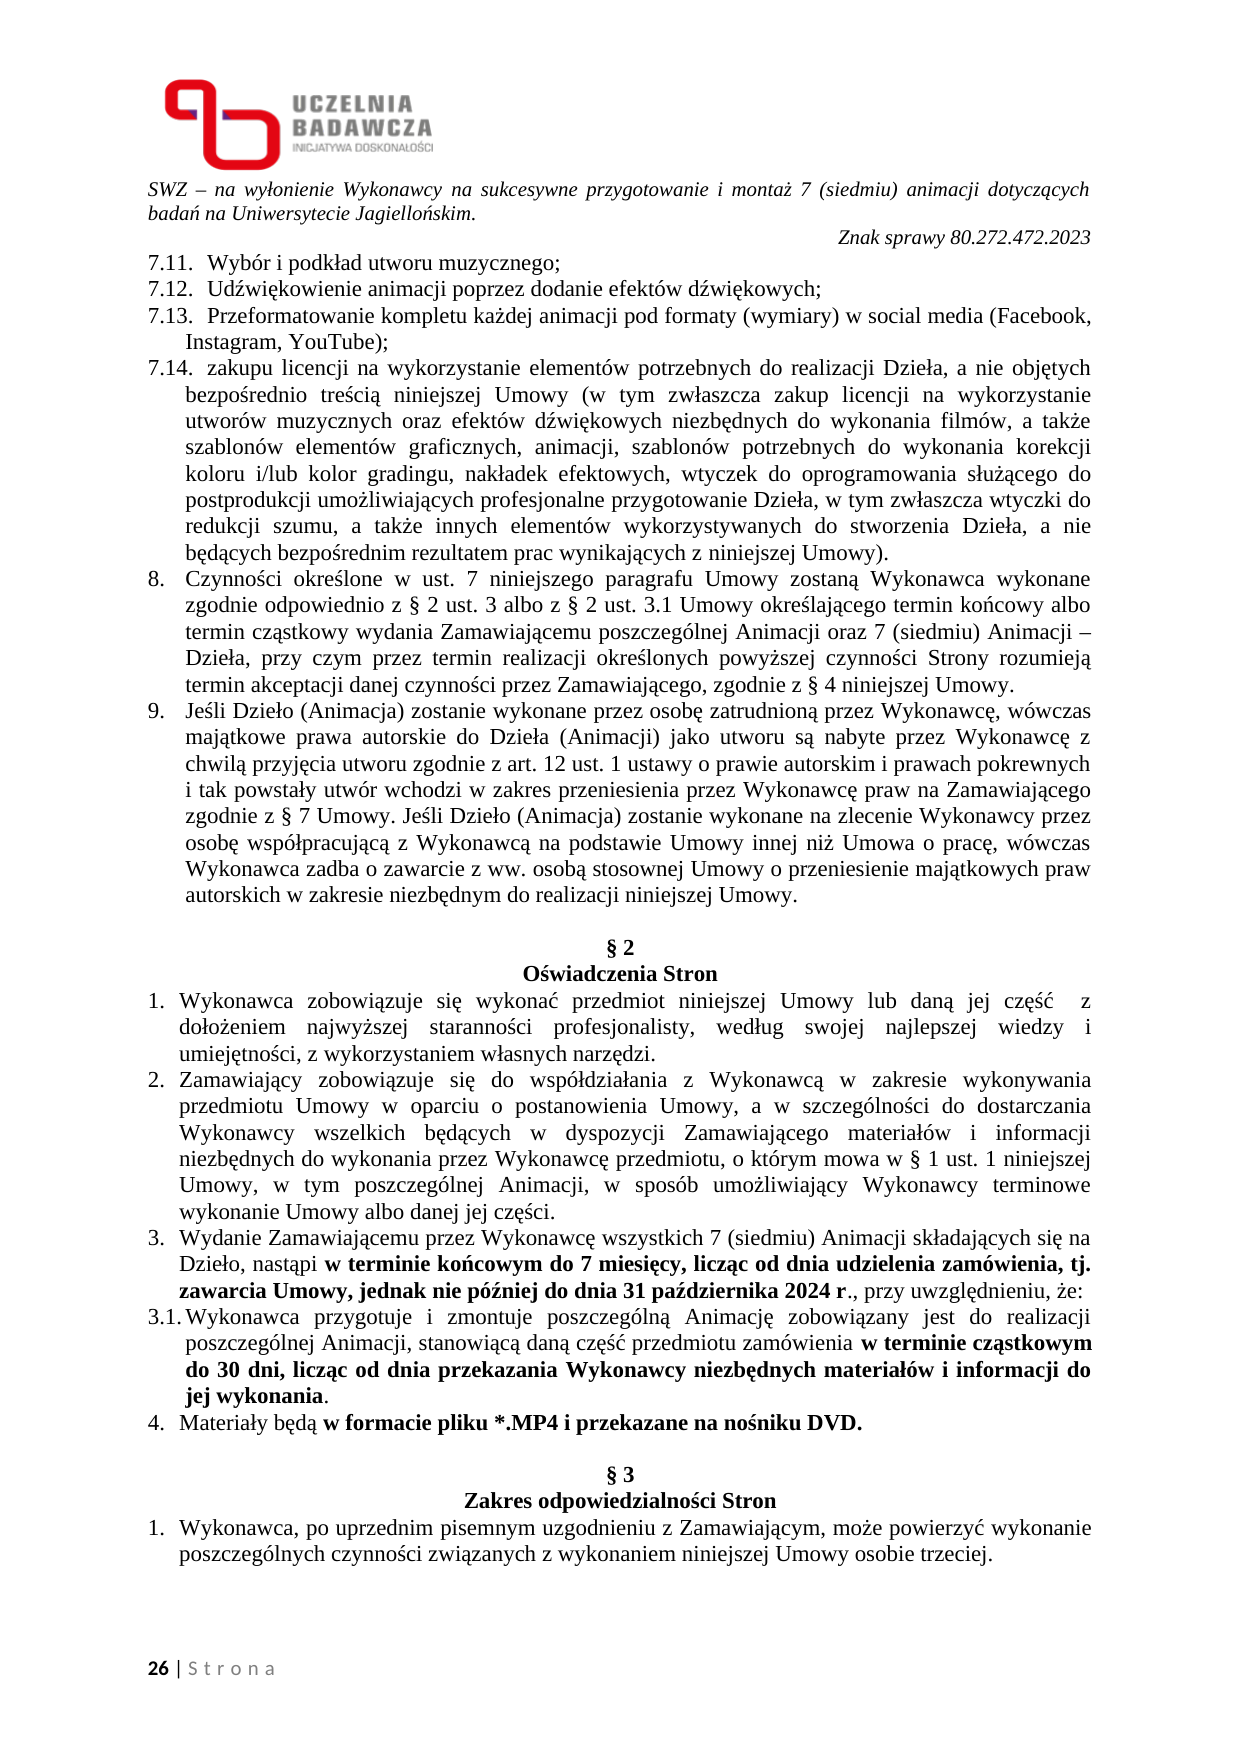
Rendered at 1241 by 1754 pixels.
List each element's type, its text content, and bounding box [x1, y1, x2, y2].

list Materiały będą w formacie pliku *.MP4 i przekazane na nośniku DVD. [148, 1408, 1093, 1435]
list Wykonawca zobowiązuje się wykonać przedmiot niniejszej Umowy lub daną jej część z dołożeniem najwyższej staranności profesjonalisty, według swojej najlepszej wiedzy i umiejętności, z wykorzystaniem własnych narzędzi. [148, 987, 1093, 1066]
text § 3 [148, 1461, 1093, 1488]
list Czynności określone w ust. 7 niniejszego paragrafu Umowy zostaną Wykonawca wykonane zgodnie odpowiednio z § 2 ust. 3 albo z § 2 ust. 3.1 Umowy określającego termin końcowy albo termin cząstkowy wydania Zamawiającemu poszczególnej Animacji oraz 7 (siedmiu) Animacji – Dzieła, przy czym przez termin realizacji określonych powyższej czynności Strony rozumieją termin akceptacji danej czynności przez Zamawiającego, zgodnie z § 4 niniejszej Umowy. [148, 565, 1093, 697]
text Zakres odpowiedzialności Stron [148, 1488, 1093, 1514]
text Oświadczenia Stron [148, 961, 1093, 987]
list Wykonawca przygotuje i zmontuje poszczególną Animację zobowiązany jest do realizacji poszczególnej Animacji, stanowiącą daną część przedmiotu zamówienia w terminie cząstkowym do 30 dni, licząc od dnia przekazania Wykonawcy niezbędnych materiałów i informacji do jej wykonania. [148, 1303, 1093, 1408]
list zakupu licencji na wykorzystanie elementów potrzebnych do realizacji Dzieła, a nie objętych bezpośrednio treścią niniejszej Umowy (w tym zwłaszcza zakup licencji na wykorzystanie utworów muzycznych oraz efektów dźwiękowych niezbędnych do wykonania filmów, a także szablonów elementów graficznych, animacji, szablonów potrzebnych do wykonania korekcji koloru i/lub kolor gradingu, nakładek efektowych, wtyczek do oprogramowania służącego do postprodukcji umożliwiających profesjonalne przygotowanie Dzieła, w tym zwłaszcza wtyczki do redukcji szumu, a także innych elementów wykorzystywanych do stworzenia Dzieła, a nie będących bezpośrednim rezultatem prac wynikających z niniejszej Umowy). [148, 354, 1093, 565]
list Wybór i podkład utworu muzycznego; [148, 249, 1093, 275]
list Wydanie Zamawiającemu przez Wykonawcę wszystkich 7 (siedmiu) Animacji składających się na Dzieło, nastąpi w terminie końcowym do 7 miesięcy, licząc od dnia udzielenia zamówienia, tj. zawarcia Umowy, jednak nie później do dnia 31 października 2024 r., przy uwzględnieniu, że: [148, 1224, 1093, 1303]
text § 2 [148, 934, 1093, 961]
list Udźwiękowienie animacji poprzez dodanie efektów dźwiękowych; [148, 275, 1093, 302]
list Wykonawca, po uprzednim pisemnym uzgodnieniu z Zamawiającym, może powierzyć wykonanie poszczególnych czynności związanych z wykonaniem niniejszej Umowy osobie trzeciej. [148, 1514, 1093, 1567]
list Zamawiający zobowiązuje się do współdziałania z Wykonawcą w zakresie wykonywania przedmiotu Umowy w oparciu o postanowienia Umowy, a w szczególności do dostarczania Wykonawcy wszelkich będących w dyspozycji Zamawiającego materiałów i informacji niezbędnych do wykonania przez Wykonawcę przedmiotu, o którym mowa w § 1 ust. 1 niniejszej Umowy, w tym poszczególnej Animacji, w sposób umożliwiający Wykonawcy terminowe wykonanie Umowy albo danej jej części. [148, 1066, 1093, 1224]
picture [147, 73, 452, 177]
list Jeśli Dzieło (Animacja) zostanie wykonane przez osobę zatrudnioną przez Wykonawcę, wówczas majątkowe prawa autorskie do Dzieła (Animacji) jako utworu są nabyte przez Wykonawcę z chwilą przyjęcia utworu zgodnie z art. 12 ust. 1 ustawy o prawie autorskim i prawach pokrewnych i tak powstały utwór wchodzi w zakres przeniesienia przez Wykonawcę praw na Zamawiającego zgodnie z § 7 Umowy. Jeśli Dzieło (Animacja) zostanie wykonane na zlecenie Wykonawcy przez osobę współpracującą z Wykonawcą na podstawie Umowy innej niż Umowa o pracę, wówczas Wykonawca zadba o zawarcie z ww. osobą stosownej Umowy o przeniesienie majątkowych praw autorskich w zakresie niezbędnym do realizacji niniejszej Umowy. [148, 697, 1093, 908]
list Przeformatowanie kompletu każdej animacji pod formaty (wymiary) w social media (Facebook, Instagram, YouTube); [148, 302, 1093, 354]
